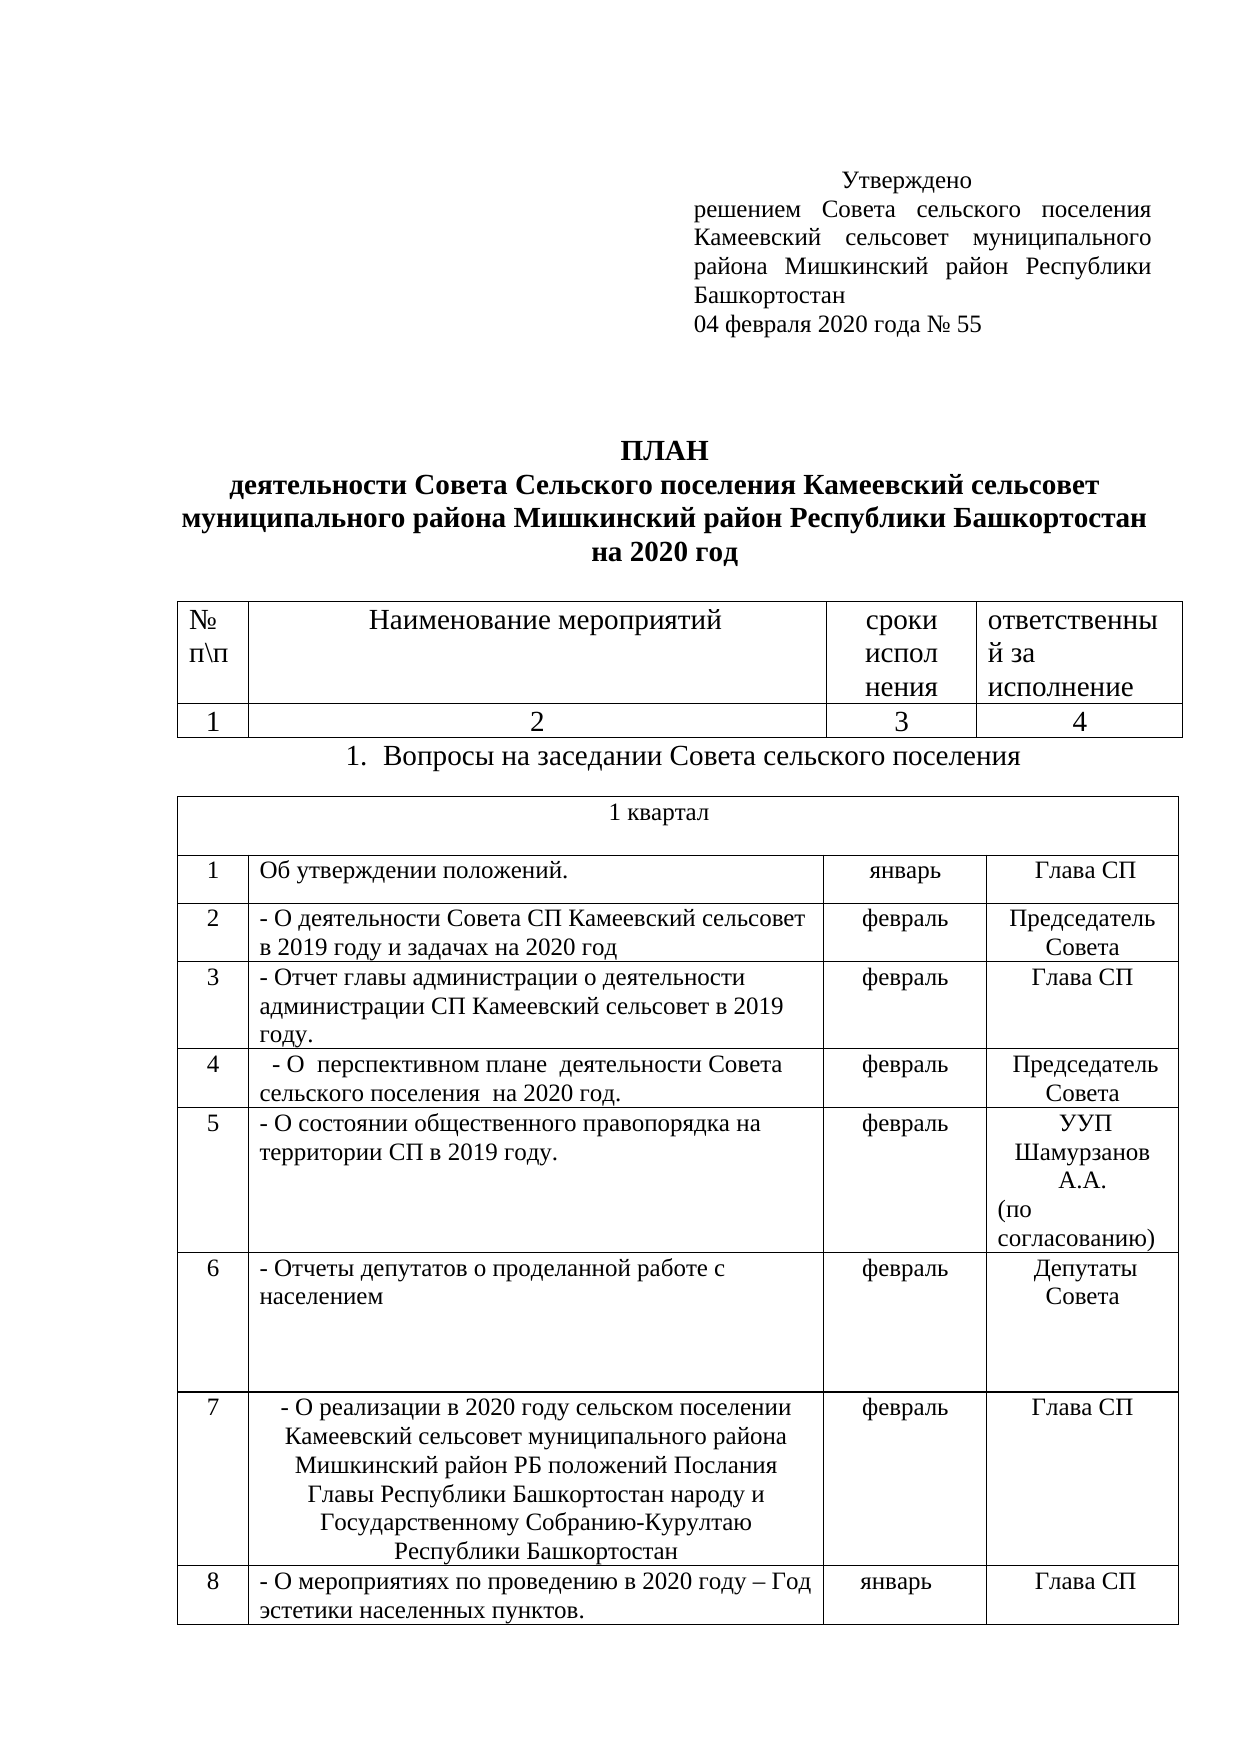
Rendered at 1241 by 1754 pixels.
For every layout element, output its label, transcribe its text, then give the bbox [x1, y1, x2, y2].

table_cell Глава СП [987, 856, 1178, 902]
table_cell Депутаты Совета [987, 1253, 1178, 1391]
table_cell 1 [178, 856, 248, 902]
table_cell 3 [178, 962, 248, 1048]
table_cell - О мероприятиях по проведению в 2020 году – Год эстетики населенных пунктов. [249, 1566, 823, 1623]
table_cell 5 [178, 1108, 248, 1252]
table_cell 7 [178, 1393, 248, 1565]
table_cell - О деятельности Совета СП Камеевский сельсовет в 2019 году и задачах на 2020 год [249, 904, 823, 961]
table_cell - Отчет главы администрации о деятельности администрации СП Камеевский сельсовет в 2019 году. [249, 962, 823, 1048]
table_header сроки испол нения [827, 602, 976, 703]
table_header 1 квартал [178, 797, 1178, 854]
table_cell 1 [178, 704, 248, 737]
table_cell февраль [824, 1253, 986, 1391]
table_header ответственный за исполнение [977, 602, 1182, 703]
table_cell 4 [178, 1049, 248, 1107]
text деятельности Совета Сельского поселения Камеевский сельсовет муниципального района Мишкинский район Республики Башкортостан на 2020 год [177, 467, 1152, 567]
list Вопросы на заседании Совета сельского поселения [215, 738, 1152, 772]
table_cell февраль [824, 1108, 986, 1252]
table_cell 8 [178, 1566, 248, 1623]
table_header Наименование мероприятий [249, 602, 826, 703]
table_cell - О состоянии общественного правопорядка на территории СП в 2019 году. [249, 1108, 823, 1252]
table_cell УУП Шамурзанов А.А. (по согласованию) [987, 1108, 1178, 1252]
table_cell февраль [824, 1049, 986, 1107]
table_header № п\п [178, 602, 248, 703]
table_cell январь [824, 1566, 986, 1623]
table_cell - О реализации в 2020 году сельском поселении Камеевский сельсовет муниципального района Мишкинский район РБ положений Послания Главы Республики Башкортостан народу и Государственному Собранию-Курултаю Республики Башкортостан [249, 1393, 823, 1565]
table_cell Глава СП [987, 1566, 1178, 1623]
table_cell 6 [178, 1253, 248, 1391]
table_cell - Отчеты депутатов о проделанной работе с населением [249, 1253, 823, 1391]
table_cell 4 [977, 704, 1182, 737]
table_cell январь [824, 856, 986, 902]
table_cell 2 [249, 704, 826, 737]
table_cell Об утверждении положений. [249, 856, 823, 902]
table_cell Председатель Совета [987, 1049, 1178, 1107]
table_cell Глава СП [987, 962, 1178, 1048]
table_cell Председатель Совета [987, 904, 1178, 961]
table_cell 3 [827, 704, 976, 737]
text 04 февраля 2020 года № 55 [693, 309, 1152, 337]
table_cell 2 [178, 904, 248, 961]
table_cell февраль [824, 1393, 986, 1565]
text решением Совета сельского поселения Камеевский сельсовет муниципального района Мишкинский район Республики Башкортостан [693, 194, 1152, 309]
table_cell февраль [824, 962, 986, 1048]
text Утверждено [767, 165, 1152, 194]
text ПЛАН [177, 433, 1152, 467]
table_cell - О перспективном плане деятельности Совета сельского поселения на 2020 год. [249, 1049, 823, 1107]
table_cell февраль [824, 904, 986, 961]
table_cell Глава СП [987, 1393, 1178, 1565]
